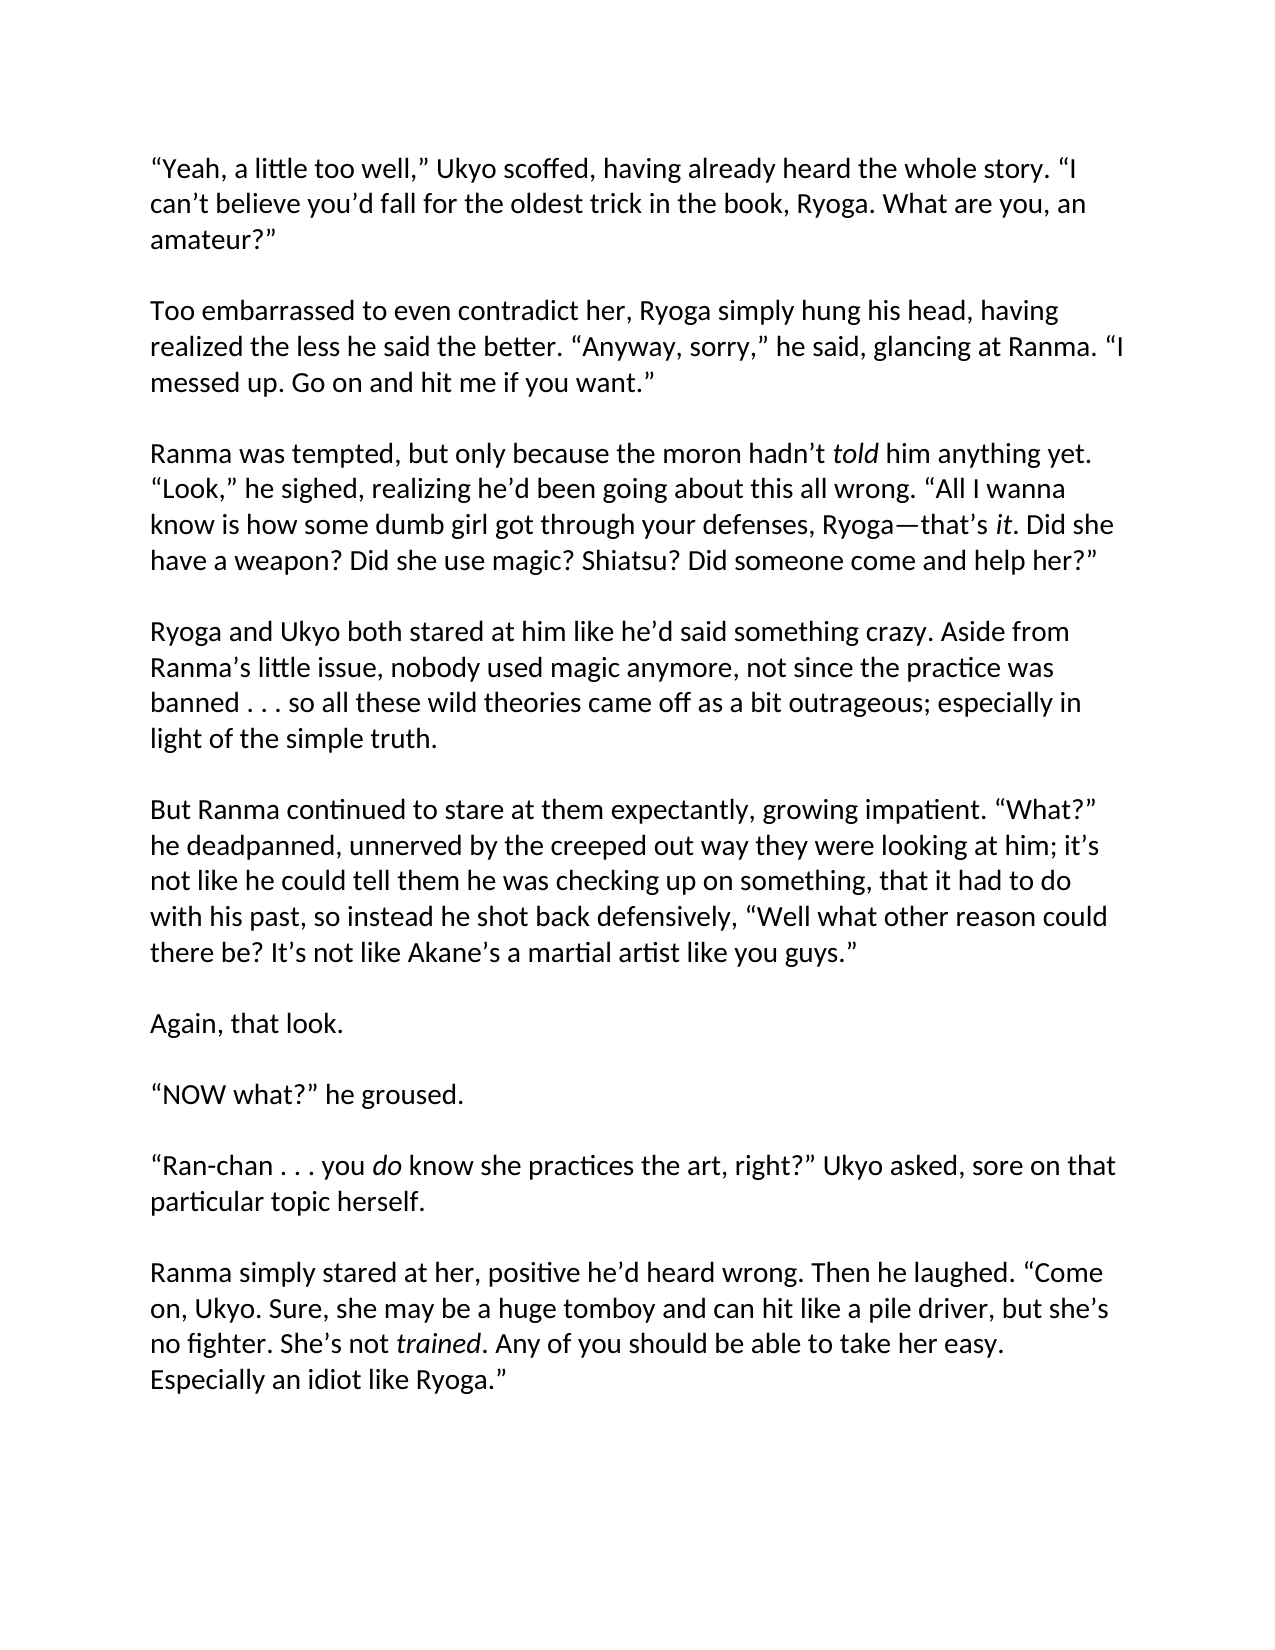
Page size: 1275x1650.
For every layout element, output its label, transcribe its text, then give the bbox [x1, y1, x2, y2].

text “Yeah, a little too well,” Ukyo scoffed, having already heard the whole story. “I can’t believe you’d fall for the oldest trick in the book, Ryoga. What are you, an amateur?” [150, 150, 1125, 257]
text Ranma simply stared at her, positive he’d heard wrong. Then he laughed. “Come on, Ukyo. Sure, she may be a huge tomboy and can hit like a pile driver, but she’s no fighter. She’s not trained. Any of you should be able to take her easy. Especially an idiot like Ryoga.” [150, 1254, 1125, 1397]
text But Ranma continued to stare at them expectantly, growing impatient. “What?” he deadpanned, unnerved by the creeped out way they were looking at him; it’s not like he could tell them he was checking up on something, that it had to do with his past, so instead he shot back defensively, “Well what other reason could there be? It’s not like Akane’s a martial artist like you guys.” [150, 791, 1125, 969]
text “Ran-chan . . . you do know she practices the art, right?” Ukyo asked, sore on that particular topic herself. [150, 1147, 1125, 1219]
text “NOW what?” he groused. [150, 1076, 1125, 1112]
text Too embarrassed to even contradict her, Ryoga simply hung his head, having realized the less he said the better. “Anyway, sorry,” he said, glancing at Ranma. “I messed up. Go on and hit me if you want.” [150, 292, 1125, 399]
text Ryoga and Ukyo both stared at him like he’d said something crazy. Aside from Ranma’s little issue, nobody used magic anymore, not since the practice was banned . . . so all these wild theories came off as a bit outrageous; especially in light of the simple truth. [150, 613, 1125, 756]
text Ranma was tempted, but only because the moron hadn’t told him anything yet. “Look,” he sighed, realizing he’d been going about this all wrong. “All I wanna know is how some dumb girl got through your defenses, Ryoga—that’s it. Did she have a weapon? Did she use magic? Shiatsu? Did someone come and help her?” [150, 435, 1125, 577]
text Again, that look. [150, 1005, 1125, 1041]
